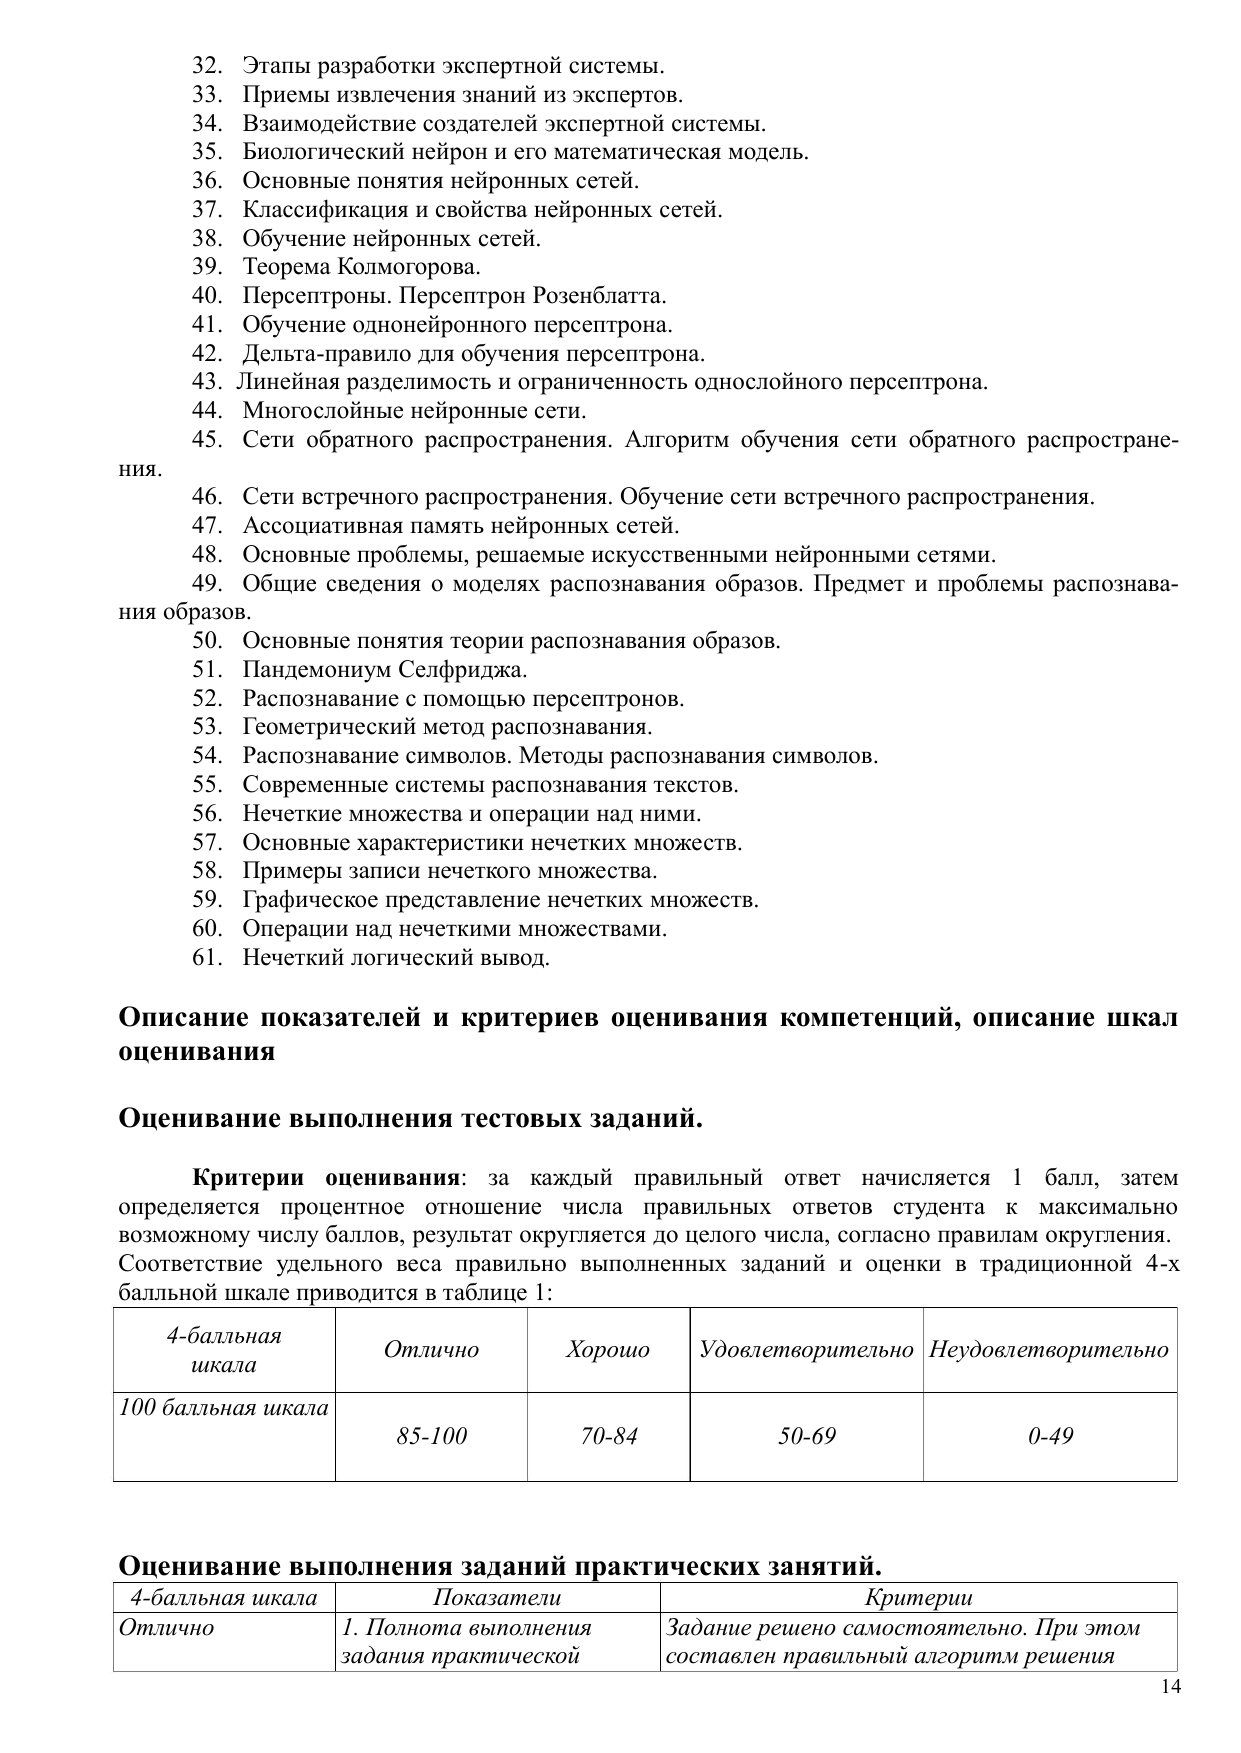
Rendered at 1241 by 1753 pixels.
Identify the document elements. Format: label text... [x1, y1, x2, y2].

text ния образов. [118, 598, 277, 625]
text -балльная шкала [142, 1583, 343, 1611]
text Удовлетворительно Неудовлетворительно [698, 1336, 1196, 1363]
text 5. Современные системы распознавания текстов. [204, 770, 907, 798]
text балльной шкале приводится в таблице 1: [118, 1278, 1206, 1306]
text 6. Основные понятия нейронных сетей. [204, 166, 836, 194]
text ния. [118, 454, 188, 482]
picture [110, 1579, 1180, 1674]
text 0-49 [1028, 1422, 1098, 1450]
text 3. Линейная разделимость и ограниченность однослойного персептрона. [204, 368, 1012, 395]
text -балльная [179, 1321, 307, 1349]
text задания практической [341, 1642, 618, 1669]
text 2. Распознавание с помощью персептронов. [204, 684, 907, 712]
text 1. Полнота выполнения [341, 1613, 618, 1641]
text 7. Ассоциативная память нейронных сетей. [204, 511, 1205, 539]
text Отлично [118, 1613, 239, 1641]
text 6. Нечеткие множества и операции над ними. [204, 799, 907, 827]
text 0. Основные понятия теории распознавания образов. [204, 626, 806, 654]
text 9. Теорема Колмогорова. [204, 253, 836, 280]
text 9. Графическое представление нечетких множеств. [204, 885, 907, 913]
text 4. Взаимодействие создателей экспертной системы. [204, 109, 836, 137]
text 3. Приемы извлечения знаний из экспертов. [204, 80, 836, 108]
text 0. Персептроны. Персептрон Розенблатта. [204, 281, 836, 309]
text 7. Основные характеристики нечетких множеств. [204, 828, 907, 856]
text 1. Пандемониум Селфриджа. [204, 655, 806, 683]
text 0. Операции над нечеткими множествами. [204, 914, 907, 942]
text 5. Сети обратного распространения. Алгоритм обучения сети обратного распростране- [204, 425, 1205, 453]
text 6. Сети встречного распространения. Обучение сети встречного распространения. [204, 483, 1205, 510]
text 9. Общие сведения о моделях распознавания образов. Предмет и проблемы распознава- [204, 569, 1205, 597]
text возможному числу баллов, результат округляется до целого числа, согласно правилам округления. [118, 1221, 1206, 1248]
text 4. Многослойные нейронные сети. [204, 396, 1012, 424]
text 4. Распознавание символов. Методы распознавания символов. [204, 741, 907, 769]
text Соответствие удельного веса правильно выполненных заданий и оценки в традиционной 4-х [118, 1249, 1206, 1277]
text шкала [191, 1350, 307, 1378]
text 2. Дельта-правило для обучения персептрона. [204, 339, 1012, 367]
text 50-69 [778, 1422, 861, 1450]
text 8. Примеры записи нечеткого множества. [204, 857, 907, 884]
text 4 [1171, 1676, 1206, 1699]
text 1. Обучение однонейронного персептрона. [204, 310, 836, 338]
text 00 балльная шкала [131, 1393, 354, 1421]
text 5. Биологический нейрон и его математическая модель. [204, 138, 836, 165]
text Оценивание выполнения тестовых заданий. [118, 1102, 729, 1134]
text 8. Обучение нейронных сетей. [204, 224, 836, 252]
text 8. Основные проблемы, решаемые искусственными нейронными сетями. [204, 540, 1205, 568]
picture [110, 1304, 1180, 1484]
text 5-100 [408, 1422, 492, 1450]
text Отлично [383, 1336, 505, 1363]
text Критерии оценивания: за каждый правильный ответ начисляется 1 балл, затем [192, 1163, 1206, 1191]
text 3. Геометрический метод распознавания. [204, 713, 907, 740]
text 7. Классификация и свойства нейронных сетей. [204, 195, 836, 223]
text Хорошо [567, 1336, 676, 1363]
text Показатели [433, 1583, 618, 1611]
text определяется процентное отношение числа правильных ответов студента к максимально [118, 1192, 1206, 1220]
text 70-84 [579, 1422, 663, 1450]
text Критерии [865, 1583, 998, 1611]
text 1. Нечеткий логический вывод. [204, 943, 907, 971]
text Описание показателей и критериев оценивания компетенций, описание шкал [118, 1001, 1206, 1033]
text Задание решено самостоятельно. При этом [666, 1613, 1168, 1641]
text Оценивание выполнения заданий практических занятий. [118, 1549, 907, 1582]
text 2. Этапы разработки экспертной системы. [204, 52, 691, 79]
text 4 [166, 1321, 179, 1349]
text 1 [118, 1393, 131, 1421]
text составлен правильный алгоритм решения [666, 1642, 1168, 1669]
text оценивания [118, 1034, 1206, 1067]
